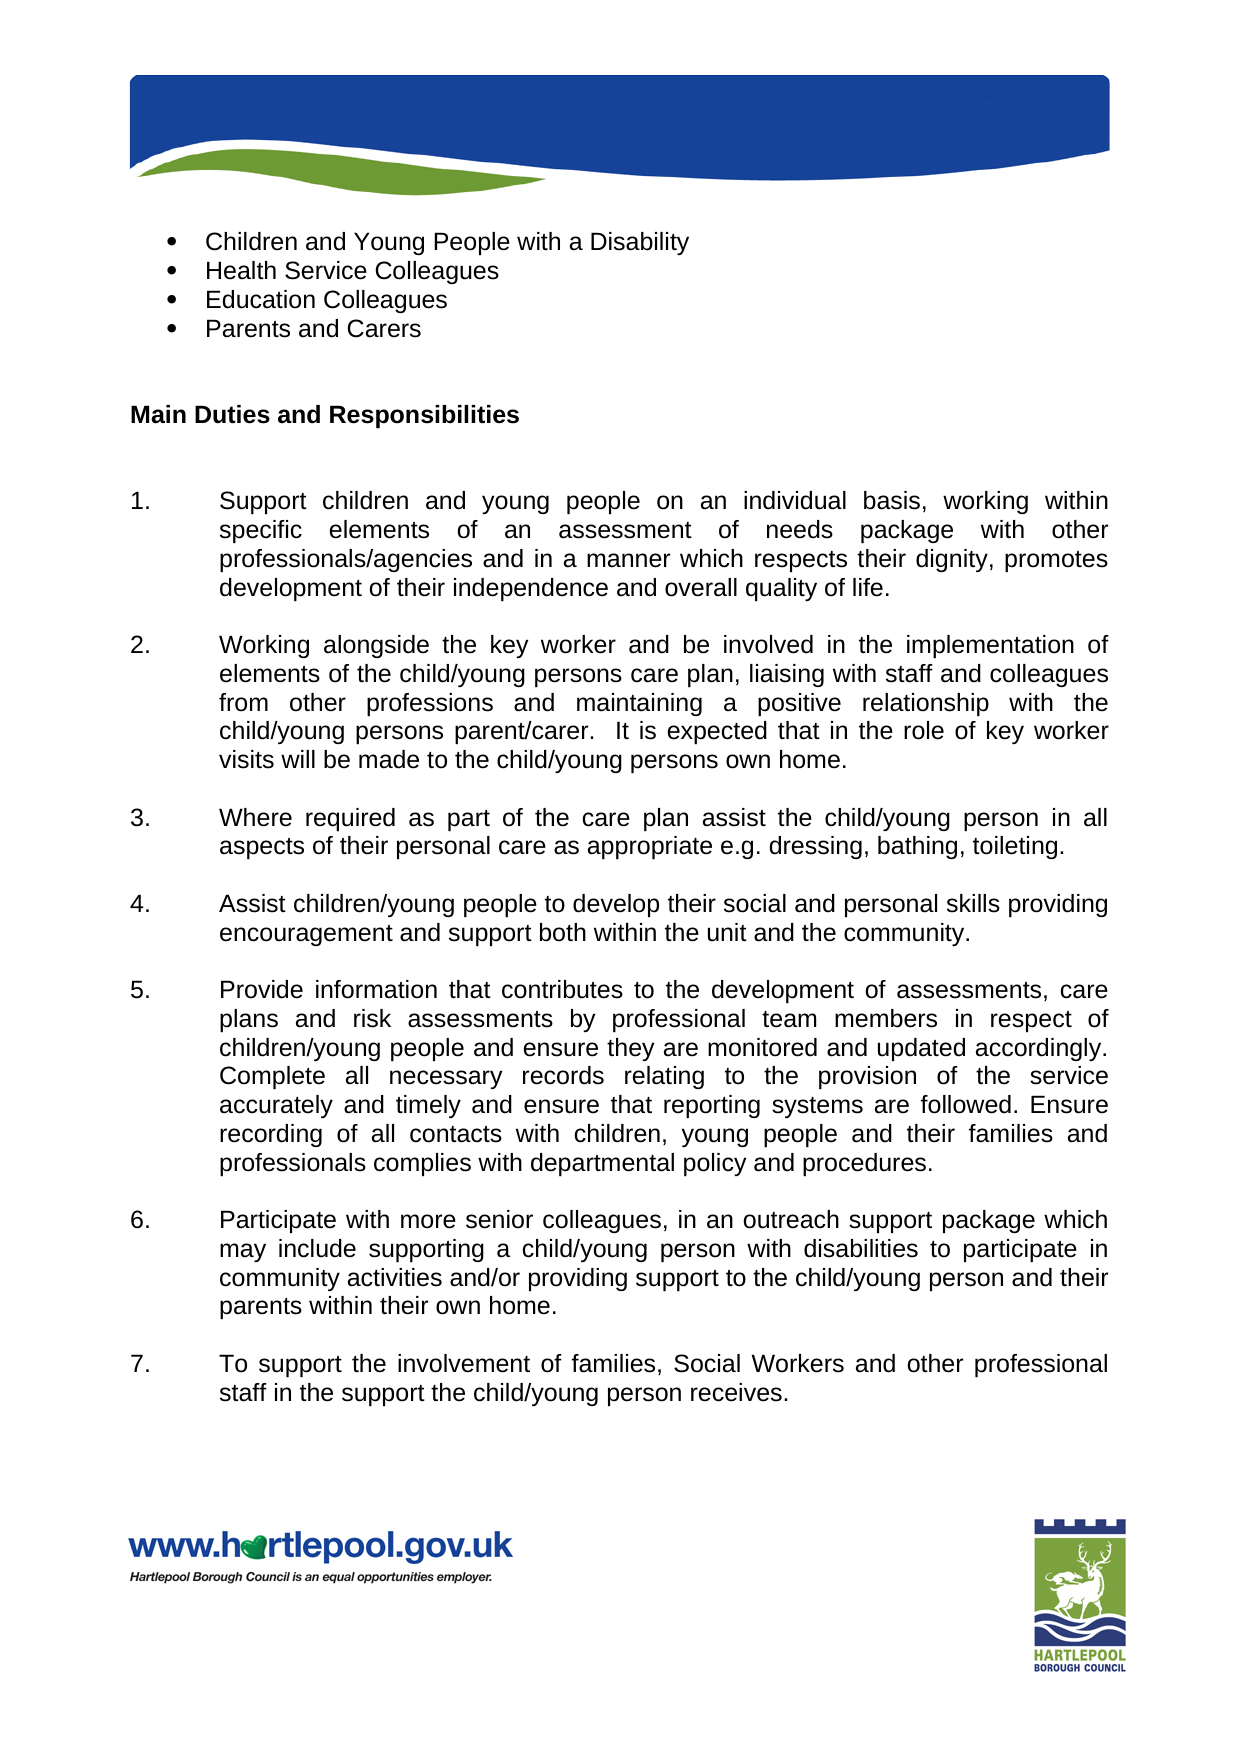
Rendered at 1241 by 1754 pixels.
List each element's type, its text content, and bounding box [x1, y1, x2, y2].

picture [129, 75, 1110, 199]
picture [70, 1516, 1190, 1679]
list Support children and young people on an individual basis, working within specific elements of an assessment of needs package with other professionals/agencies and in a manner which respects their dignity, promotes development of their independence and overall quality of life. [130, 486, 1110, 601]
list Participate with more senior colleagues, in an outreach support package which may include supporting a child/young person with disabilities to participate in community activities and/or providing support to the child/young person and their parents within their own home. [130, 1205, 1110, 1320]
list Provide information that contributes to the development of assessments, care plans and risk assessments by professional team members in respect of children/young people and ensure they are monitored and updated accordingly. Complete all necessary records relating to the provision of the service accurately and timely and ensure that reporting systems are followed. Ensure recording of all contacts with children, young people and their families and professionals complies with departmental policy and procedures. [130, 975, 1110, 1176]
text Main Duties and Responsibilities [130, 400, 1110, 429]
list Assist children/young people to develop their social and personal skills providing encouragement and support both within the unit and the community. [130, 889, 1110, 946]
list Working alongside the key worker and be involved in the implementation of elements of the child/young persons care plan, liaising with staff and colleagues from other professions and maintaining a positive relationship with the child/young persons parent/carer. It is expected that in the role of key worker visits will be made to the child/young persons own home. [130, 630, 1110, 774]
list Education Colleagues [167, 285, 1110, 314]
list Parents and Carers [167, 314, 1110, 343]
list Health Service Colleagues [167, 256, 1110, 285]
list Children and Young People with a Disability [167, 227, 1110, 256]
list To support the involvement of families, Social Workers and other professional staff in the support the child/young person receives. [130, 1349, 1110, 1406]
list Where required as part of the care plan assist the child/young person in all aspects of their personal care as appropriate e.g. dressing, bathing, toileting. [130, 803, 1110, 860]
